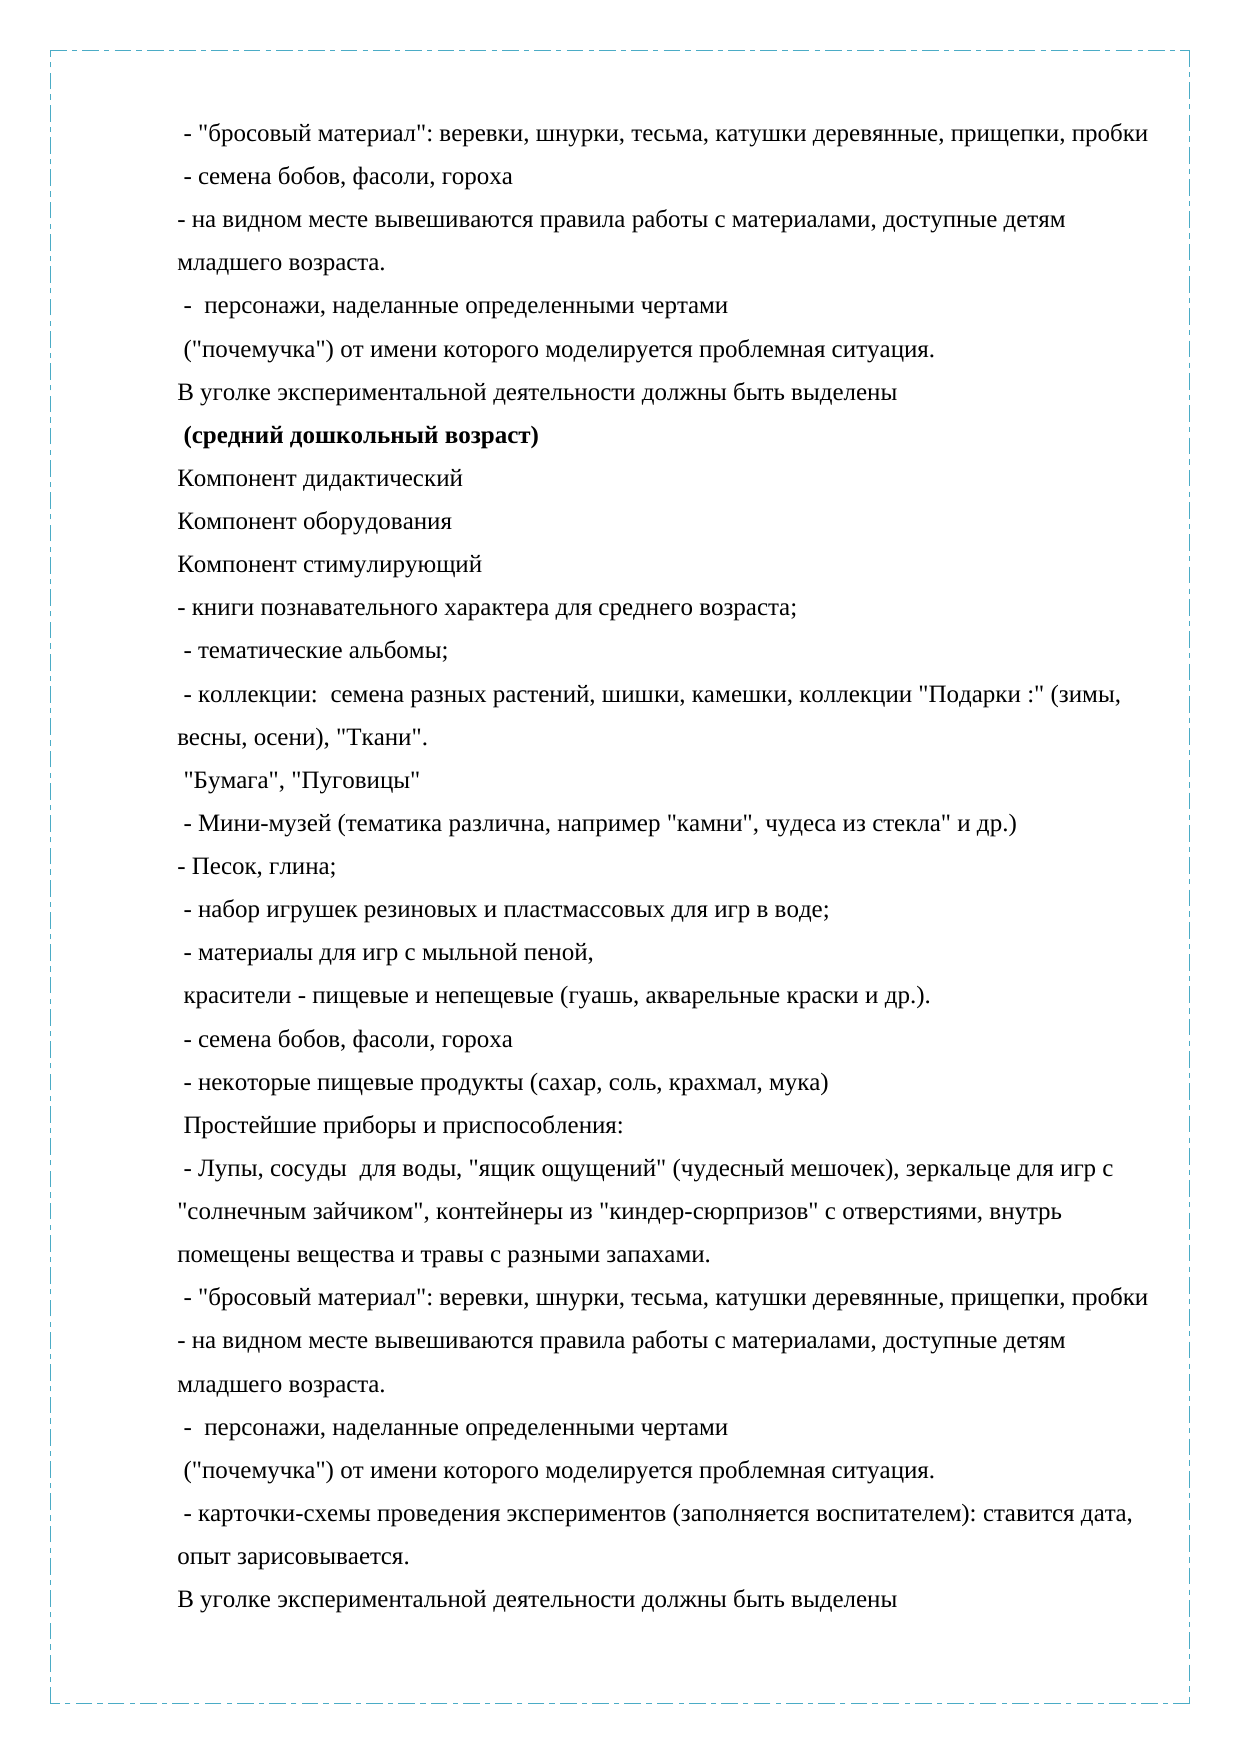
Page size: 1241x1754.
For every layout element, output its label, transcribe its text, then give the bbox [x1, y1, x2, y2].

text - Песок, глина; [177, 851, 1152, 880]
text Компонент стимулирующий [177, 549, 1152, 578]
text - персонажи, наделанные определенными чертами [177, 1412, 1152, 1441]
text - Мини-музей (тематика различна, например "камни", чудеса из стекла" и др.) [177, 808, 1152, 837]
text - набор игрушек резиновых и пластмассовых для игр в воде; [177, 894, 1152, 923]
text - на видном месте вывешиваются правила работы с материалами, доступные детям младшего возраста. [177, 204, 1152, 276]
text - книги познавательного характера для среднего возраста; [177, 592, 1152, 621]
text красители - пищевые и непещевые (гуашь, акварельные краски и др.). [177, 981, 1152, 1009]
text Компонент дидактический [177, 463, 1152, 492]
text - тематические альбомы; [177, 636, 1152, 664]
text - на видном месте вывешиваются правила работы с материалами, доступные детям младшего возраста. [177, 1326, 1152, 1397]
text - "бросовый материал": веревки, шнурки, тесьма, катушки деревянные, прищепки, пробки [177, 1282, 1152, 1311]
text В уголке экспериментальной деятельности должны быть выделены [177, 1584, 1152, 1613]
text - Лупы, сосуды для воды, "ящик ощущений" (чудесный мешочек), зеркальце для игр с "солнечным зайчиком", контейнеры из "киндер-сюрпризов" с отверстиями, внутрь помещены вещества и травы с разными запахами. [177, 1153, 1152, 1268]
text В уголке экспериментальной деятельности должны быть выделены [177, 377, 1152, 406]
text - коллекции: семена разных растений, шишки, камешки, коллекции "Подарки :" (зимы, весны, осени), "Ткани". [177, 679, 1152, 751]
text Простейшие приборы и приспособления: [177, 1110, 1152, 1139]
text ("почемучка") от имени которого моделируется проблемная ситуация. [177, 1455, 1152, 1484]
text (средний дошкольный возраст) [177, 420, 1152, 449]
text "Бумага", "Пуговицы" [177, 765, 1152, 794]
text - карточки-схемы проведения экспериментов (заполняется воспитателем): ставится дата, опыт зарисовывается. [177, 1498, 1152, 1570]
text Компонент оборудования [177, 506, 1152, 535]
text - семена бобов, фасоли, гороха [177, 161, 1152, 190]
text - материалы для игр с мыльной пеной, [177, 937, 1152, 966]
text - персонажи, наделанные определенными чертами [177, 291, 1152, 319]
text - "бросовый материал": веревки, шнурки, тесьма, катушки деревянные, прищепки, пробки [177, 118, 1152, 147]
text ("почемучка") от имени которого моделируется проблемная ситуация. [177, 334, 1152, 362]
text - семена бобов, фасоли, гороха [177, 1024, 1152, 1052]
text - некоторые пищевые продукты (сахар, соль, крахмал, мука) [177, 1067, 1152, 1096]
